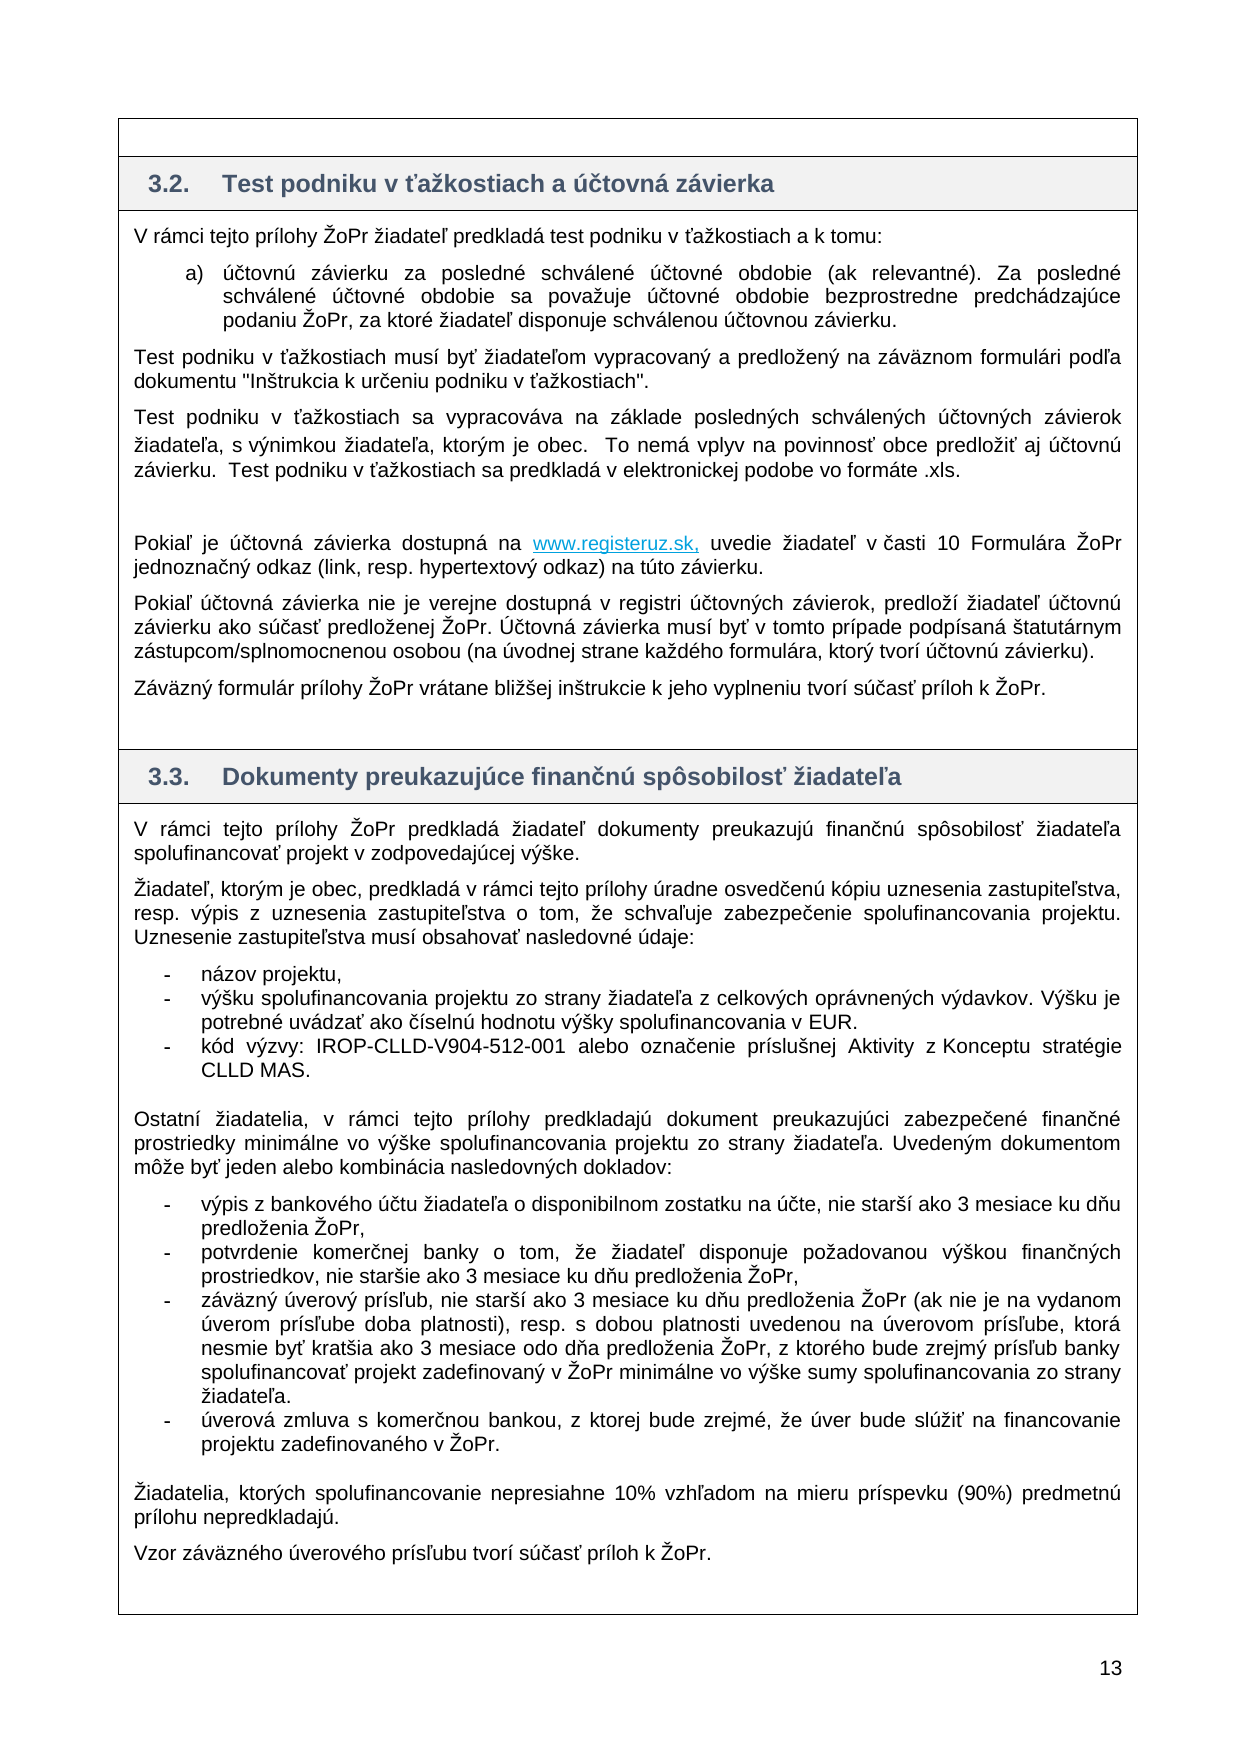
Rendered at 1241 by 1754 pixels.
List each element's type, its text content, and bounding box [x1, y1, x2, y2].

table_cell V rámci tejto prílohy ŽoPr predkladá žiadateľ dokumenty preukazujú finančnú spôsobilosť žiadateľa spolufinancovať projekt v zodpovedajúcej výške. Žiadateľ, ktorým je obec, predkladá v rámci tejto prílohy úradne osvedčenú kópiu uznesenia zastupiteľstva, resp. výpis z uznesenia zastupiteľstva o tom, že schvaľuje zabezpečenie spolufinancovania projektu. Uznesenie zastupiteľstva musí obsahovať nasledovné údaje: názov projektu, výšku spolufinancovania projektu zo strany žiadateľa z celkových oprávnených výdavkov. Výšku je potrebné uvádzať ako číselnú hodnotu výšky spolufinancovania v EUR. kód výzvy: IROP-CLLD-V904-512-001 alebo označenie príslušnej Aktivity z Konceptu stratégie CLLD MAS. Ostatní žiadatelia, v rámci tejto prílohy predkladajú dokument preukazujúci zabezpečené finančné prostriedky minimálne vo výške spolufinancovania projektu zo strany žiadateľa. Uvedeným dokumentom môže byť jeden alebo kombinácia nasledovných dokladov: výpis z bankového účtu žiadateľa o disponibilnom zostatku na účte, nie starší ako 3 mesiace ku dňu predloženia ŽoPr, potvrdenie komerčnej banky o tom, že žiadateľ disponuje požadovanou výškou finančných prostriedkov, nie staršie ako 3 mesiace ku dňu predloženia ŽoPr, záväzný úverový prísľub, nie starší ako 3 mesiace ku dňu predloženia ŽoPr (ak nie je na vydanom úverom prísľube doba platnosti), resp. s dobou platnosti uvedenou na úverovom prísľube, ktorá nesmie byť kratšia ako 3 mesiace odo dňa predloženia ŽoPr, z ktorého bude zrejmý prísľub banky spolufinancovať projekt zadefinovaný v ŽoPr minimálne vo výške sumy spolufinancovania zo strany žiadateľa. úverová zmluva s komerčnou bankou, z ktorej bude zrejmé, že úver bude slúžiť na financovanie projektu zadefinovaného v ŽoPr. Žiadatelia, ktorých spolufinancovanie nepresiahne 10% vzhľadom na mieru príspevku (90%) predmetnú prílohu nepredkladajú. Vzor záväzného úverového prísľubu tvorí súčasť príloh k ŽoPr. [119, 804, 1137, 1614]
table_cell Test podniku v ťažkostiach a účtovná závierka [119, 157, 1137, 210]
table_cell Dokumenty preukazujúce finančnú spôsobilosť žiadateľa [119, 750, 1137, 803]
table_cell V rámci tejto prílohy ŽoPr žiadateľ predkladá test podniku v ťažkostiach a k tomu: účtovnú závierku za posledné schválené účtovné obdobie (ak relevantné). Za posledné schválené účtovné obdobie sa považuje účtovné obdobie bezprostredne predchádzajúce podaniu ŽoPr, za ktoré žiadateľ disponuje schválenou účtovnou závierku. Test podniku v ťažkostiach musí byť žiadateľom vypracovaný a predložený na záväznom formulári podľa dokumentu "Inštrukcia k určeniu podniku v ťažkostiach". Test podniku v ťažkostiach sa vypracováva na základe posledných schválených účtovných závierok žiadateľa, s výnimkou žiadateľa, ktorým je obec. To nemá vplyv na povinnosť obce predložiť aj účtovnú závierku. Test podniku v ťažkostiach sa predkladá v elektronickej podobe vo formáte .xls. Pokiaľ je účtovná závierka dostupná na www.registeruz.sk, uvedie žiadateľ v časti 10 Formulára ŽoPr jednoznačný odkaz (link, resp. hypertextový odkaz) na túto závierku. Pokiaľ účtovná závierka nie je verejne dostupná v registri účtovných závierok, predloží žiadateľ účtovnú závierku ako súčasť predloženej ŽoPr. Účtovná závierka musí byť v tomto prípade podpísaná štatutárnym zástupcom/splnomocnenou osobou (na úvodnej strane každého formulára, ktorý tvorí účtovnú závierku). Záväzný formulár prílohy ŽoPr vrátane bližšej inštrukcie k jeho vyplneniu tvorí súčasť príloh k ŽoPr. [119, 211, 1137, 748]
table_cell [119, 119, 1137, 156]
